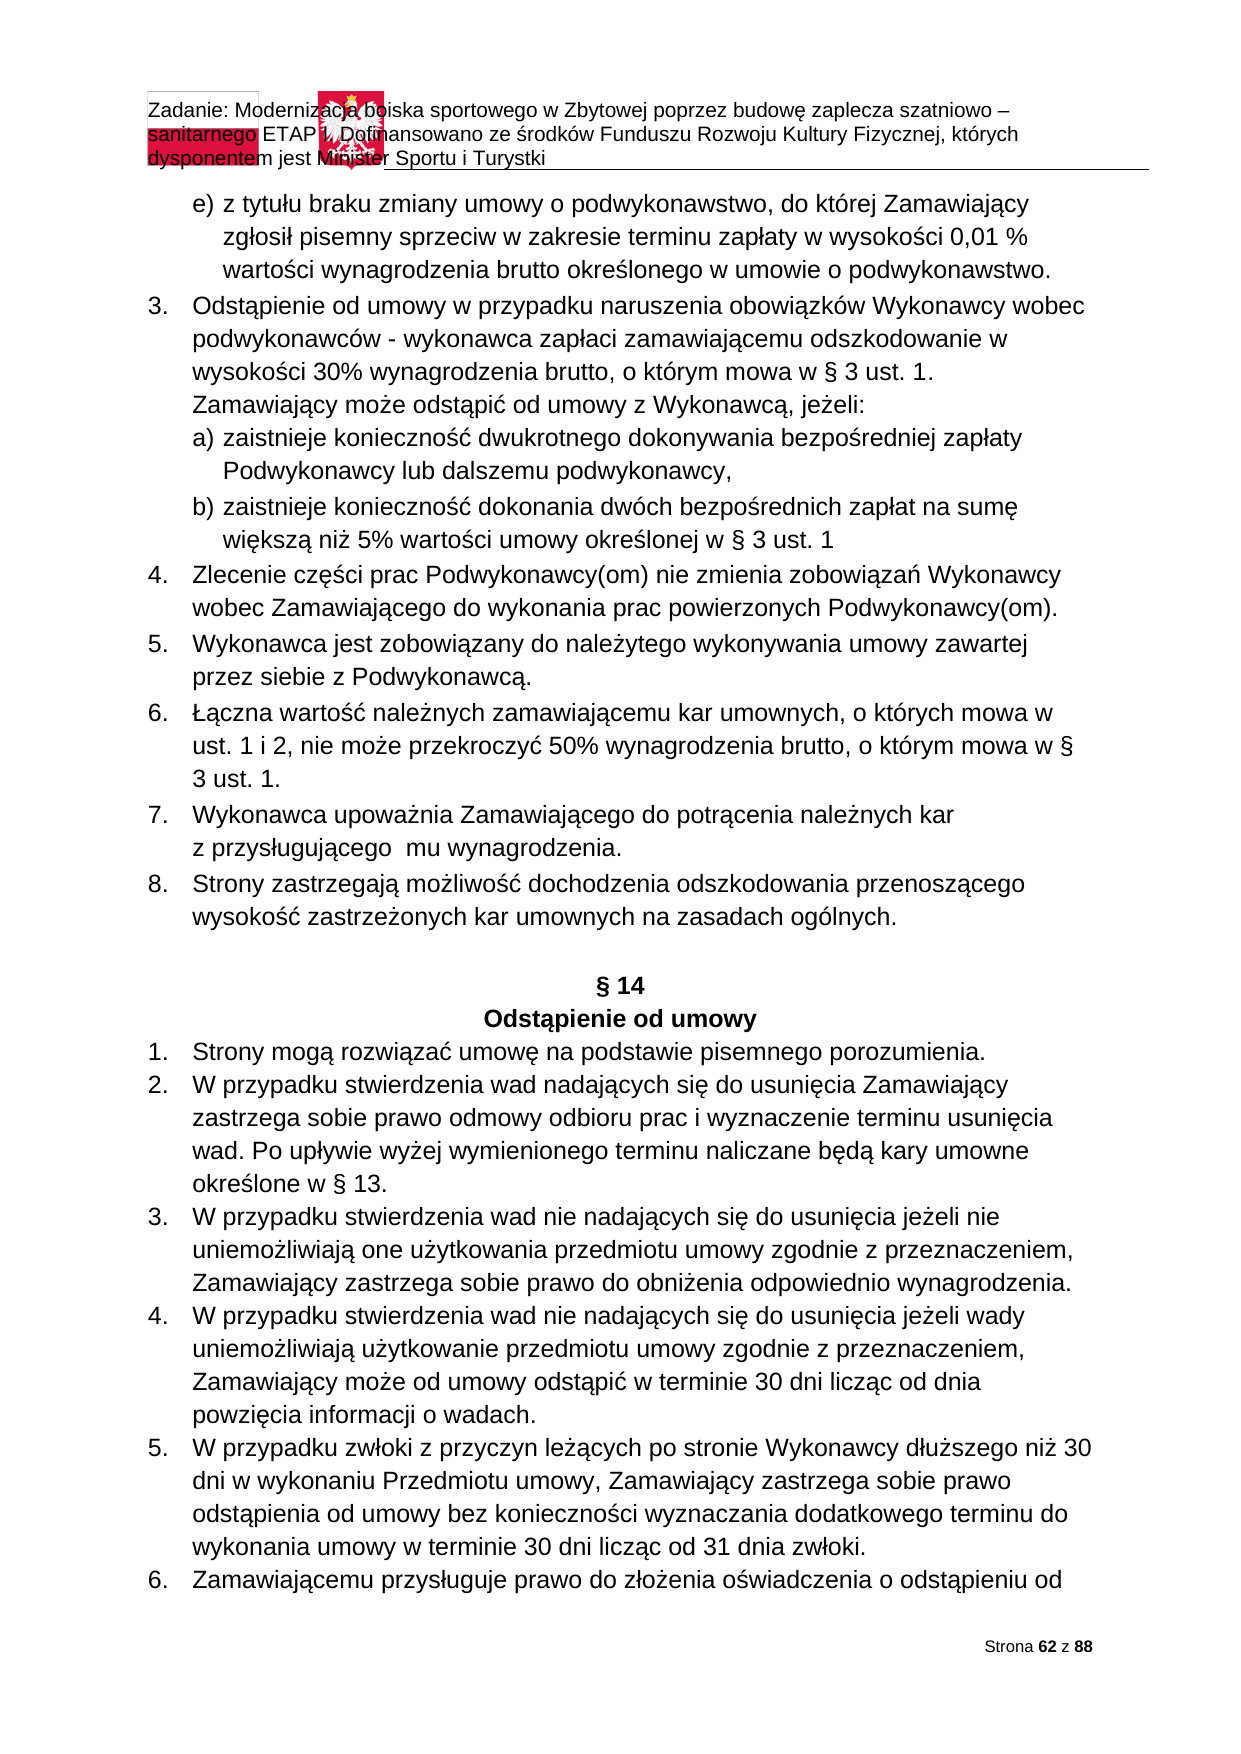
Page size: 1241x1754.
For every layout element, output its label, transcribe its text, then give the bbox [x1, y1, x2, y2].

list zaistnieje konieczność dokonania dwóch bezpośrednich zapłat na sumę większą niż 5% wartości umowy określonej w § 3 ust. 1 [192, 492, 1093, 553]
list W przypadku zwłoki z przyczyn leżących po stronie Wykonawcy dłuższego niż 30 dni w wykonaniu Przedmiotu umowy, Zamawiający zastrzega sobie prawo odstąpienia od umowy bez konieczności wyznaczania dodatkowego terminu do wykonania umowy w terminie 30 dni licząc od 31 dnia zwłoki. [148, 1433, 1093, 1561]
list Strony mogą rozwiązać umowę na podstawie pisemnego porozumienia. [148, 1037, 1093, 1066]
list Wykonawca jest zobowiązany do należytego wykonywania umowy zawartej przez siebie z Podwykonawcą. [148, 629, 1093, 691]
list Łączna wartość należnych zamawiającemu kar umownych, o których mowa w ust. 1 i 2, nie może przekroczyć 50% wynagrodzenia brutto, o którym mowa w § 3 ust. 1. [148, 698, 1093, 793]
list z tytułu braku zmiany umowy o podwykonawstwo, do której Zamawiający zgłosił pisemny sprzeciw w zakresie terminu zapłaty w wysokości 0,01 % wartości wynagrodzenia brutto określonego w umowie o podwykonawstwo. [192, 189, 1093, 283]
text § 14 [148, 971, 1093, 999]
text Zamawiający może odstąpić od umowy z Wykonawcą, jeżeli: [192, 390, 1093, 418]
list zaistnieje konieczność dwukrotnego dokonywania bezpośredniej zapłaty Podwykonawcy lub dalszemu podwykonawcy, [192, 423, 1093, 484]
list Wykonawca upoważnia Zamawiającego do potrącenia należnych kar z przysługującego mu wynagrodzenia. [148, 800, 1093, 862]
picture [378, 107, 384, 116]
list Zlecenie części prac Podwykonawcy(om) nie zmienia zobowiązań Wykonawcy wobec Zamawiającego do wykonania prac powierzonych Podwykonawcy(om). [148, 560, 1093, 622]
picture [147, 91, 385, 170]
list W przypadku stwierdzenia wad nadających się do usunięcia Zamawiający zastrzega sobie prawo odmowy odbioru prac i wyznaczenie terminu usunięcia wad. Po upływie wyżej wymienionego terminu naliczane będą kary umowne określone w § 13. [148, 1070, 1093, 1198]
list Odstąpienie od umowy w przypadku naruszenia obowiązków Wykonawcy wobec podwykonawców - wykonawca zapłaci zamawiającemu odszkodowanie w wysokości 30% wynagrodzenia brutto, o którym mowa w § 3 ust. 1. [148, 291, 1093, 385]
list W przypadku stwierdzenia wad nie nadających się do usunięcia jeżeli wady uniemożliwiają użytkowanie przedmiotu umowy zgodnie z przeznaczeniem, Zamawiający może od umowy odstąpić w terminie 30 dni licząc od dnia powzięcia informacji o wadach. [148, 1301, 1093, 1429]
text Odstąpienie od umowy [148, 1004, 1093, 1032]
list W przypadku stwierdzenia wad nie nadających się do usunięcia jeżeli nie uniemożliwiają one użytkowania przedmiotu umowy zgodnie z przeznaczeniem, Zamawiający zastrzega sobie prawo do obniżenia odpowiednio wynagrodzenia. [148, 1202, 1093, 1297]
list Strony zastrzegają możliwość dochodzenia odszkodowania przenoszącego wysokość zastrzeżonych kar umownych na zasadach ogólnych. [148, 869, 1093, 931]
